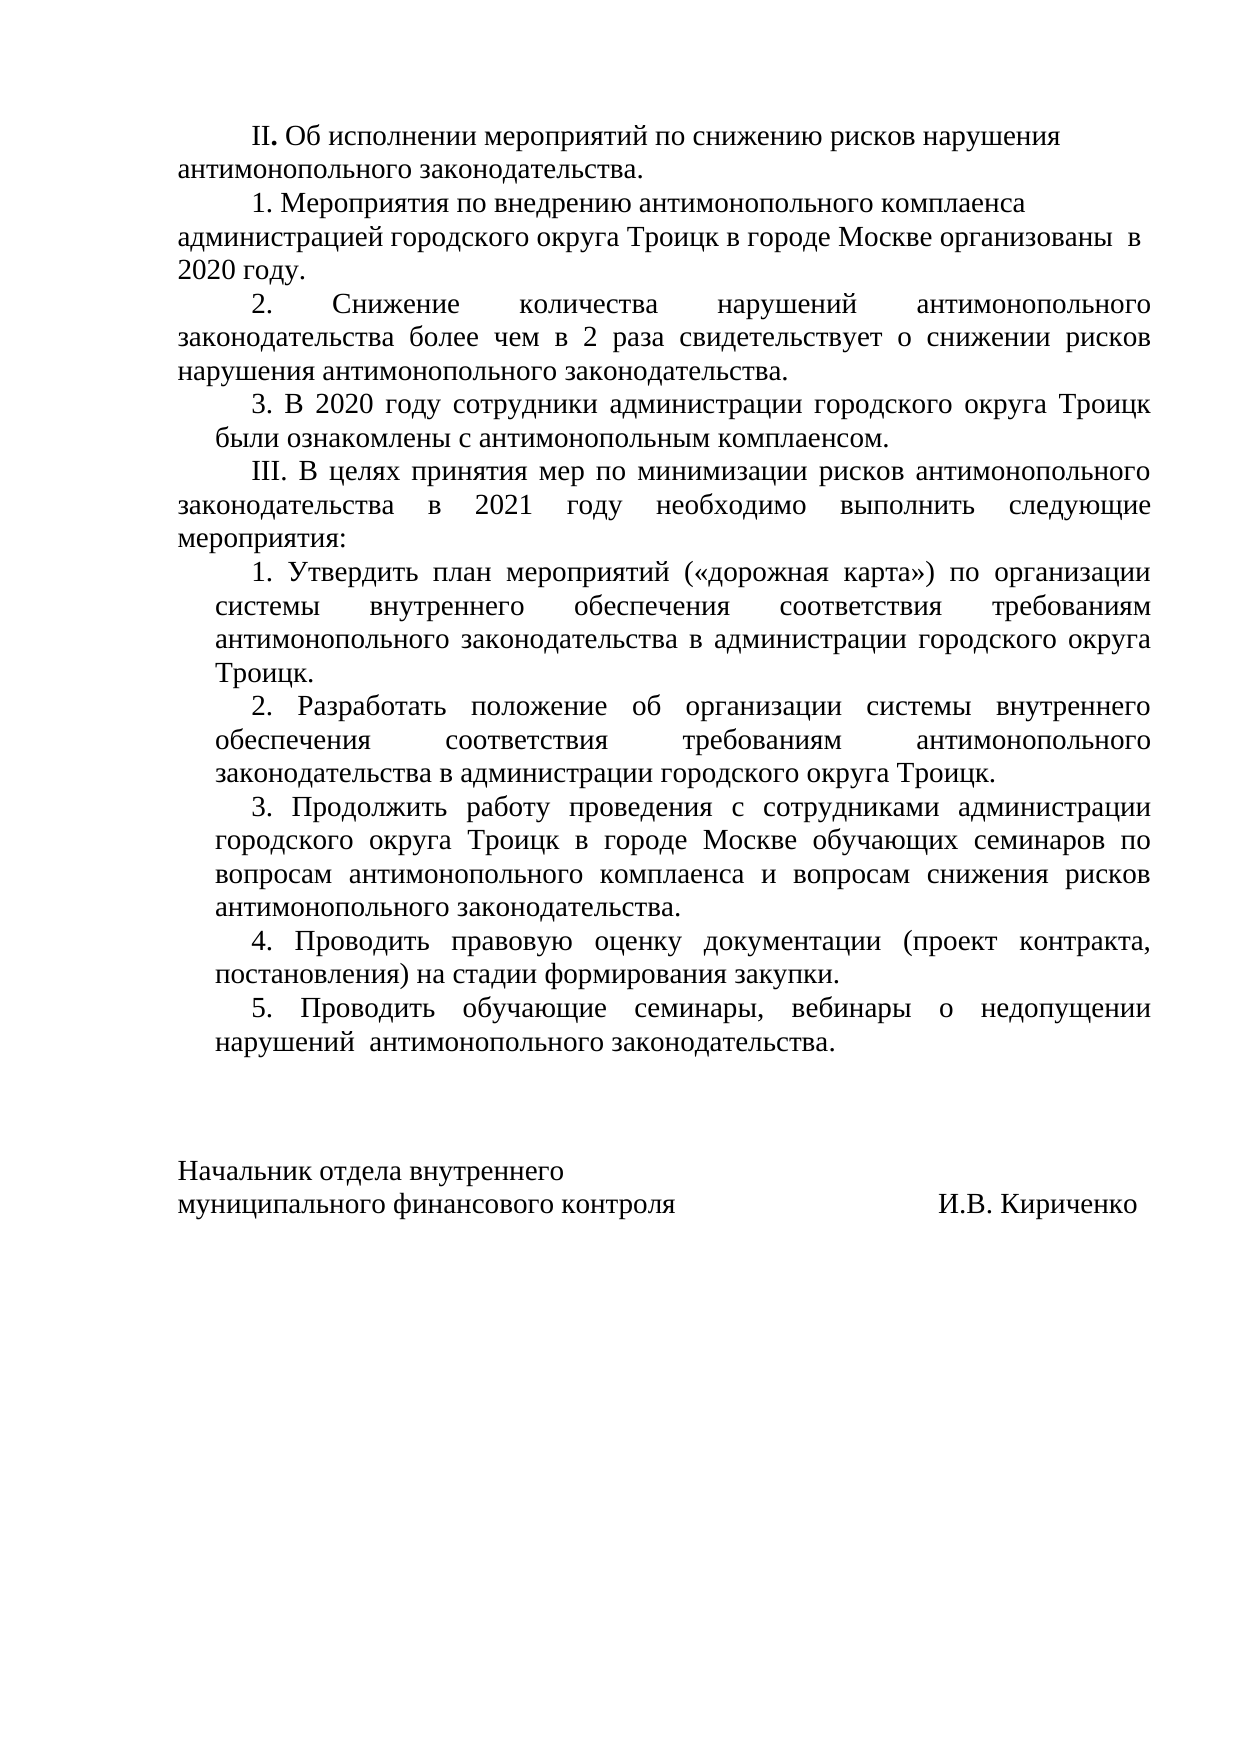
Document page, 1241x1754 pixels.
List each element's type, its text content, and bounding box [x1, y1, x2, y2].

text 1. Мероприятия по внедрению антимонопольного комплаенса администрацией городского округа Троицк в городе Москве организованы в 2020 году. [177, 185, 1152, 286]
list III. В целях принятия мер по минимизации рисков антимонопольного законодательства в 2021 году необходимо выполнить следующие мероприятия: [177, 453, 1152, 554]
list 2. Снижение количества нарушений антимонопольного законодательства более чем в 2 раза свидетельствует о снижении рисков нарушения антимонопольного законодательства. [177, 286, 1152, 386]
text Начальник отдела внутреннего [177, 1153, 1152, 1187]
list 3. В 2020 году сотрудники администрации городского округа Троицк были ознакомлены с антимонопольным комплаенсом. [215, 386, 1152, 453]
list 1. Утвердить план мероприятий («дорожная карта») по организации системы внутреннего обеспечения соответствия требованиям антимонопольного законодательства в администрации городского округа Троицк. [215, 554, 1152, 688]
list 3. Продолжить работу проведения с сотрудниками администрации городского округа Троицк в городе Москве обучающих семинаров по вопросам антимонопольного комплаенса и вопросам снижения рисков антимонопольного законодательства. [215, 789, 1152, 923]
text муниципального финансового контроля И.В. Кириченко [177, 1187, 1152, 1220]
text II. Об исполнении мероприятий по снижению рисков нарушения антимонопольного законодательства. [177, 118, 1152, 185]
list 5. Проводить обучающие семинары, вебинары о недопущении нарушений антимонопольного законодательства. [215, 990, 1152, 1057]
list 4. Проводить правовую оценку документации (проект контракта, постановления) на стадии формирования закупки. [215, 923, 1152, 990]
list 2. Разработать положение об организации системы внутреннего обеспечения соответствия требованиям антимонопольного законодательства в администрации городского округа Троицк. [215, 688, 1152, 789]
